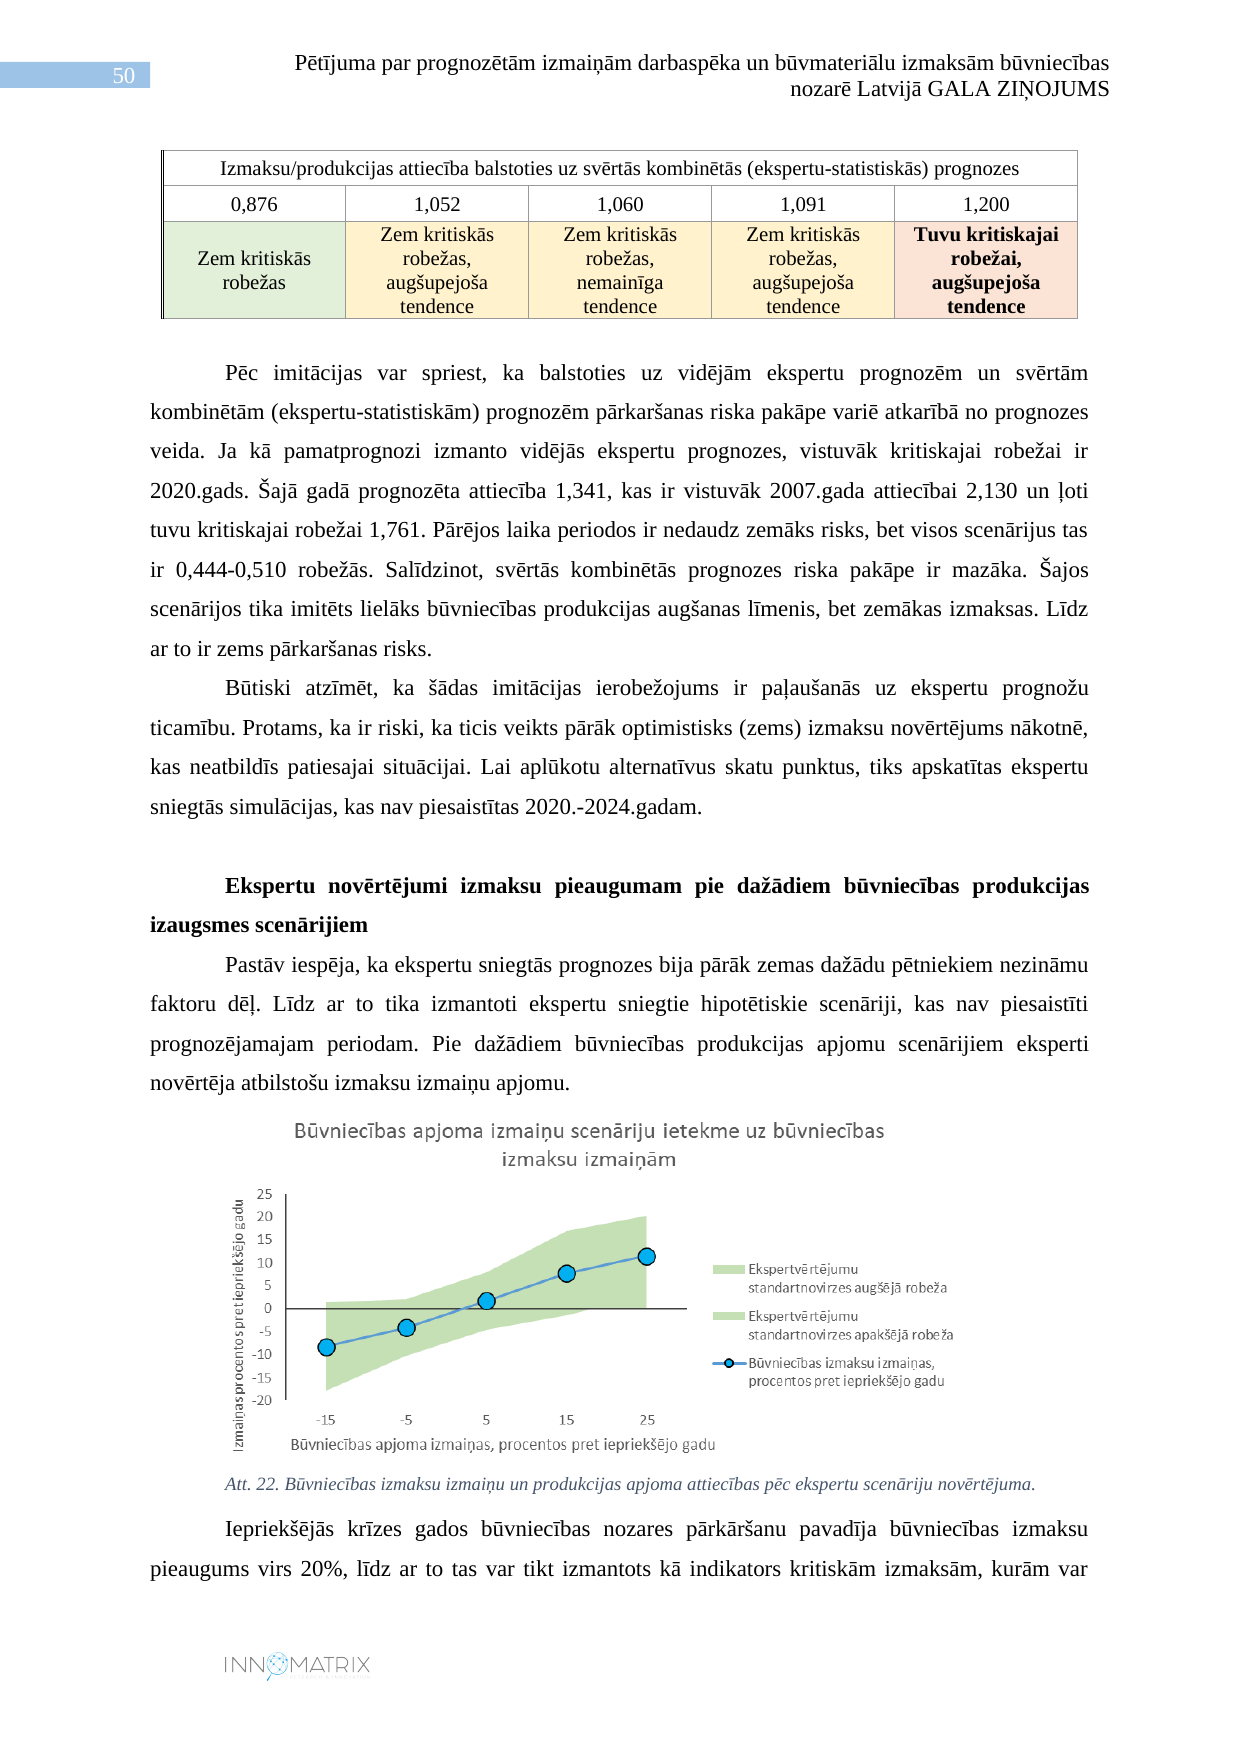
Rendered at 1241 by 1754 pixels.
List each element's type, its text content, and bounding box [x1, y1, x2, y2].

table_cell Zem kritiskās robežas, augšupejoša tendence [346, 222, 528, 318]
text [150, 1515, 1090, 1581]
table_cell 1,052 [346, 186, 528, 221]
picture [225, 1108, 961, 1460]
table_cell Tuvu kritiskajai robežai, augšupejoša tendence [895, 222, 1077, 318]
picture [225, 1652, 370, 1681]
table_cell Zem kritiskās robežas [164, 222, 345, 318]
text Pastāv iespēja, ka ekspertu sniegtās prognozes bija pārāk zemas dažādu pētniekiem nezināmu faktoru dēļ. Līdz ar to tika izmantoti ekspertu sniegtie hipotētiskie scenāriji, kas nav piesaistīti prognozējamajam periodam. Pie dažādiem būvniecības produkcijas apjomu scenārijiem eksperti novērtēja atbilstošu izmaksu izmaiņu apjomu. [150, 951, 1090, 1096]
table_cell 1,060 [529, 186, 711, 221]
text Būtiski atzīmēt, ka šādas imitācijas ierobežojums ir paļaušanās uz ekspertu prognožu ticamību. Protams, ka ir riski, ka ticis veikts pārāk optimistisks (zems) izmaksu novērtējums nākotnē, kas neatbildīs patiesajai situācijai. Lai aplūkotu alternatīvus skatu punktus, tiks apskatītas ekspertu sniegtās simulācijas, kas nav piesaistītas 2020.-2024.gadam. [150, 674, 1090, 819]
table_cell 1,200 [895, 186, 1077, 221]
table_cell Zem kritiskās robežas, augšupejoša tendence [712, 222, 894, 318]
text Att. 22. Būvniecības izmaksu izmaiņu un produkcijas apjoma attiecības pēc ekspertu scenāriju novērtējuma. [150, 1473, 1090, 1494]
table_cell Zem kritiskās robežas, nemainīga tendence [529, 222, 711, 318]
table_cell 1,091 [712, 186, 894, 221]
table_cell 0,876 [164, 186, 345, 221]
table_cell Izmaksu/produkcijas attiecība balstoties uz svērtās kombinētās (ekspertu-statistiskās) prognozes [164, 151, 1077, 185]
text Pēc imitācijas var spriest, ka balstoties uz vidējām ekspertu prognozēm un svērtām kombinētām (ekspertu-statistiskām) prognozēm pārkaršanas riska pakāpe variē atkarībā no prognozes veida. Ja kā pamatprognozi izmanto vidējās ekspertu prognozes, vistuvāk kritiskajai robežai ir 2020.gads. Šajā gadā prognozēta attiecība 1,341, kas ir vistuvāk 2007.gada attiecībai 2,130 un ļoti tuvu kritiskajai robežai 1,761. Pārējos laika periodos ir nedaudz zemāks risks, bet visos scenārijus tas ir 0,444-0,510 robežās. Salīdzinot, svērtās kombinētās prognozes riska pakāpe ir mazāka. Šajos scenārijos tika imitēts lielāks būvniecības produkcijas augšanas līmenis, bet zemākas izmaksas. Līdz ar to ir zems pārkaršanas risks. [150, 359, 1090, 661]
text Ekspertu novērtējumi izmaksu pieaugumam pie dažādiem būvniecības produkcijas izaugsmes scenārijiem [150, 872, 1090, 938]
